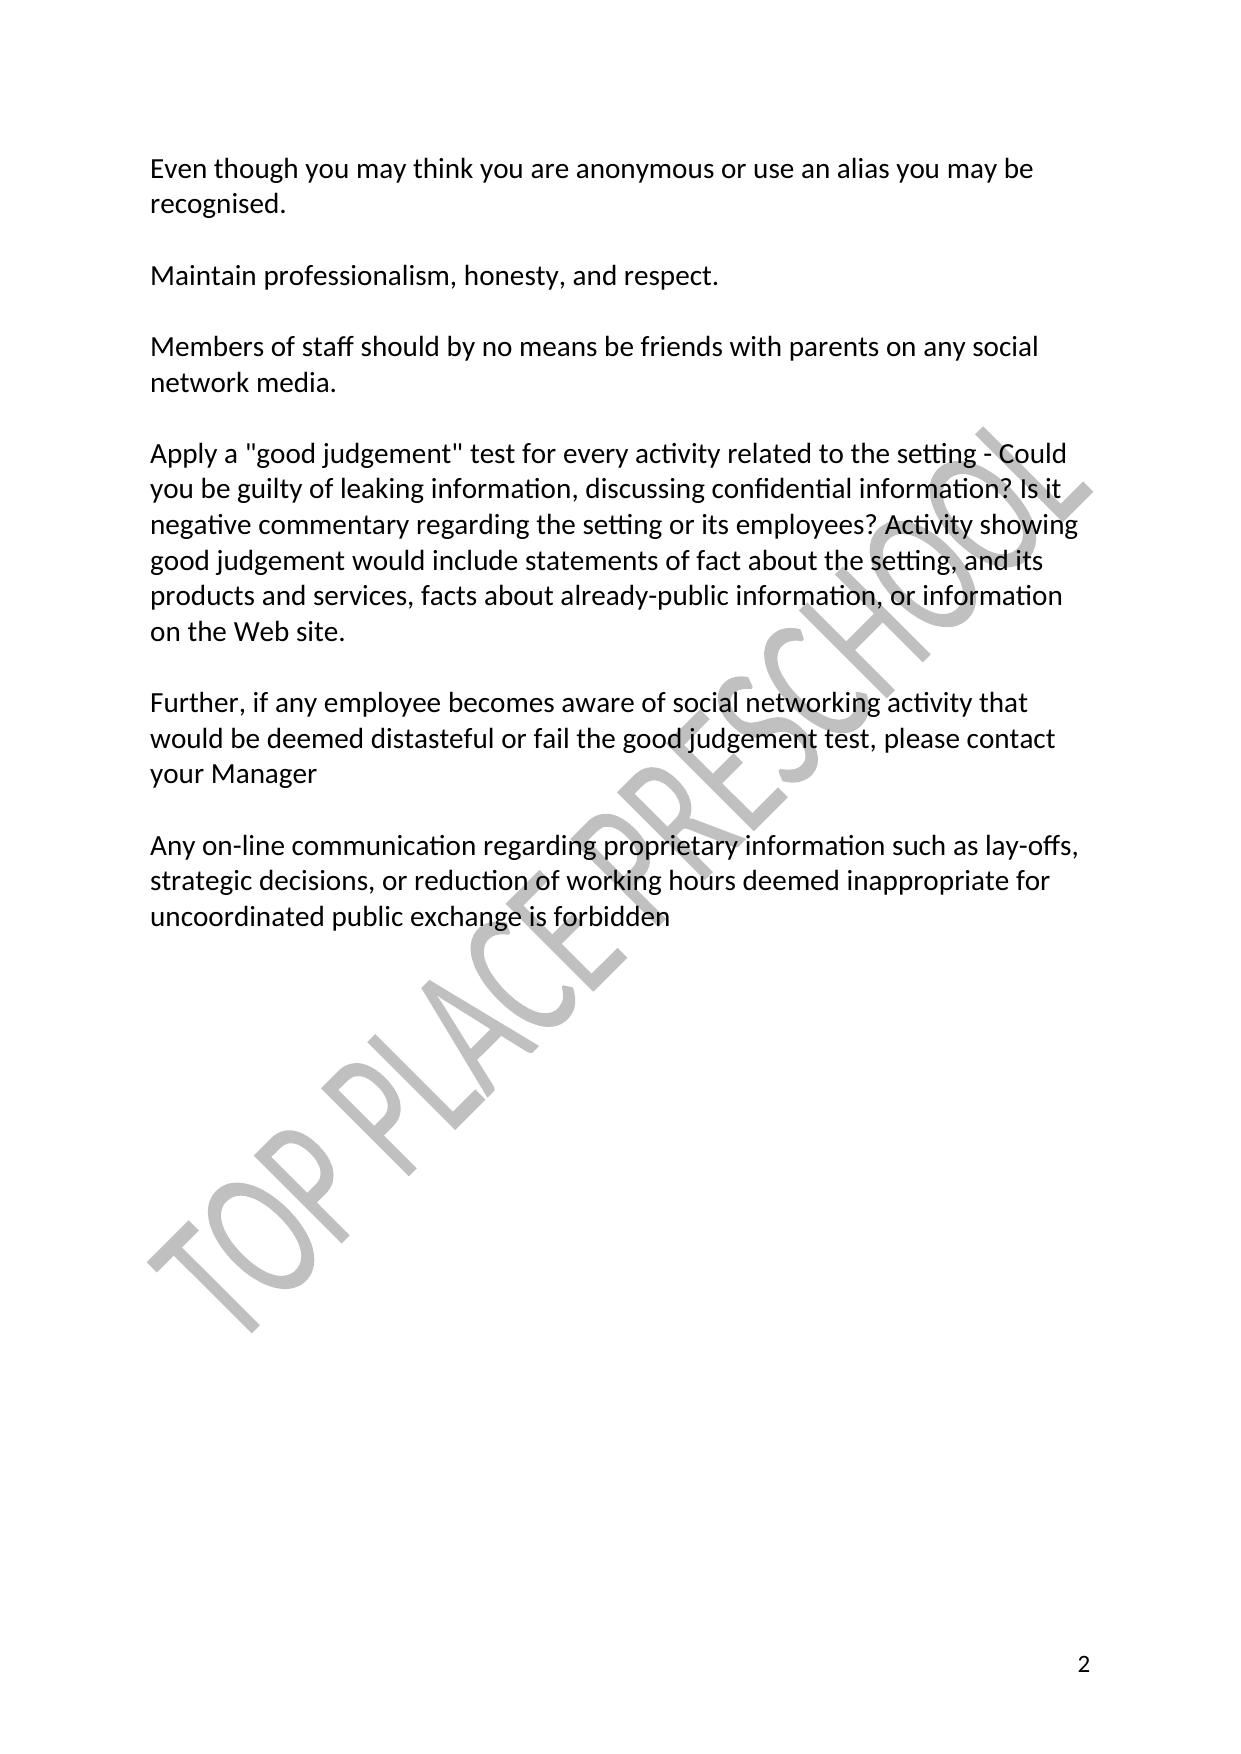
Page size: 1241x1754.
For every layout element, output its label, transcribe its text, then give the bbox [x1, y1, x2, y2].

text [150, 150, 1090, 292]
text Members of staff should by no means be friends with parents on any social network media. Apply a "good judgement" test for every activity related to the setting - Could you be guilty of leaking information, discussing confidential information? Is it negative commentary regarding the setting or its employees? Activity showing good judgement would include statements of fact about the setting, and its products and services, facts about already-public information, or information on the Web site. Further, if any employee becomes aware of social networking activity that would be deemed distasteful or fail the good judgement test, please contact your Manager Any on-line communication regarding proprietary information such as lay-offs, strategic decisions, or reduction of working hours deemed inappropriate for uncoordinated public exchange is forbidden [150, 328, 1090, 934]
